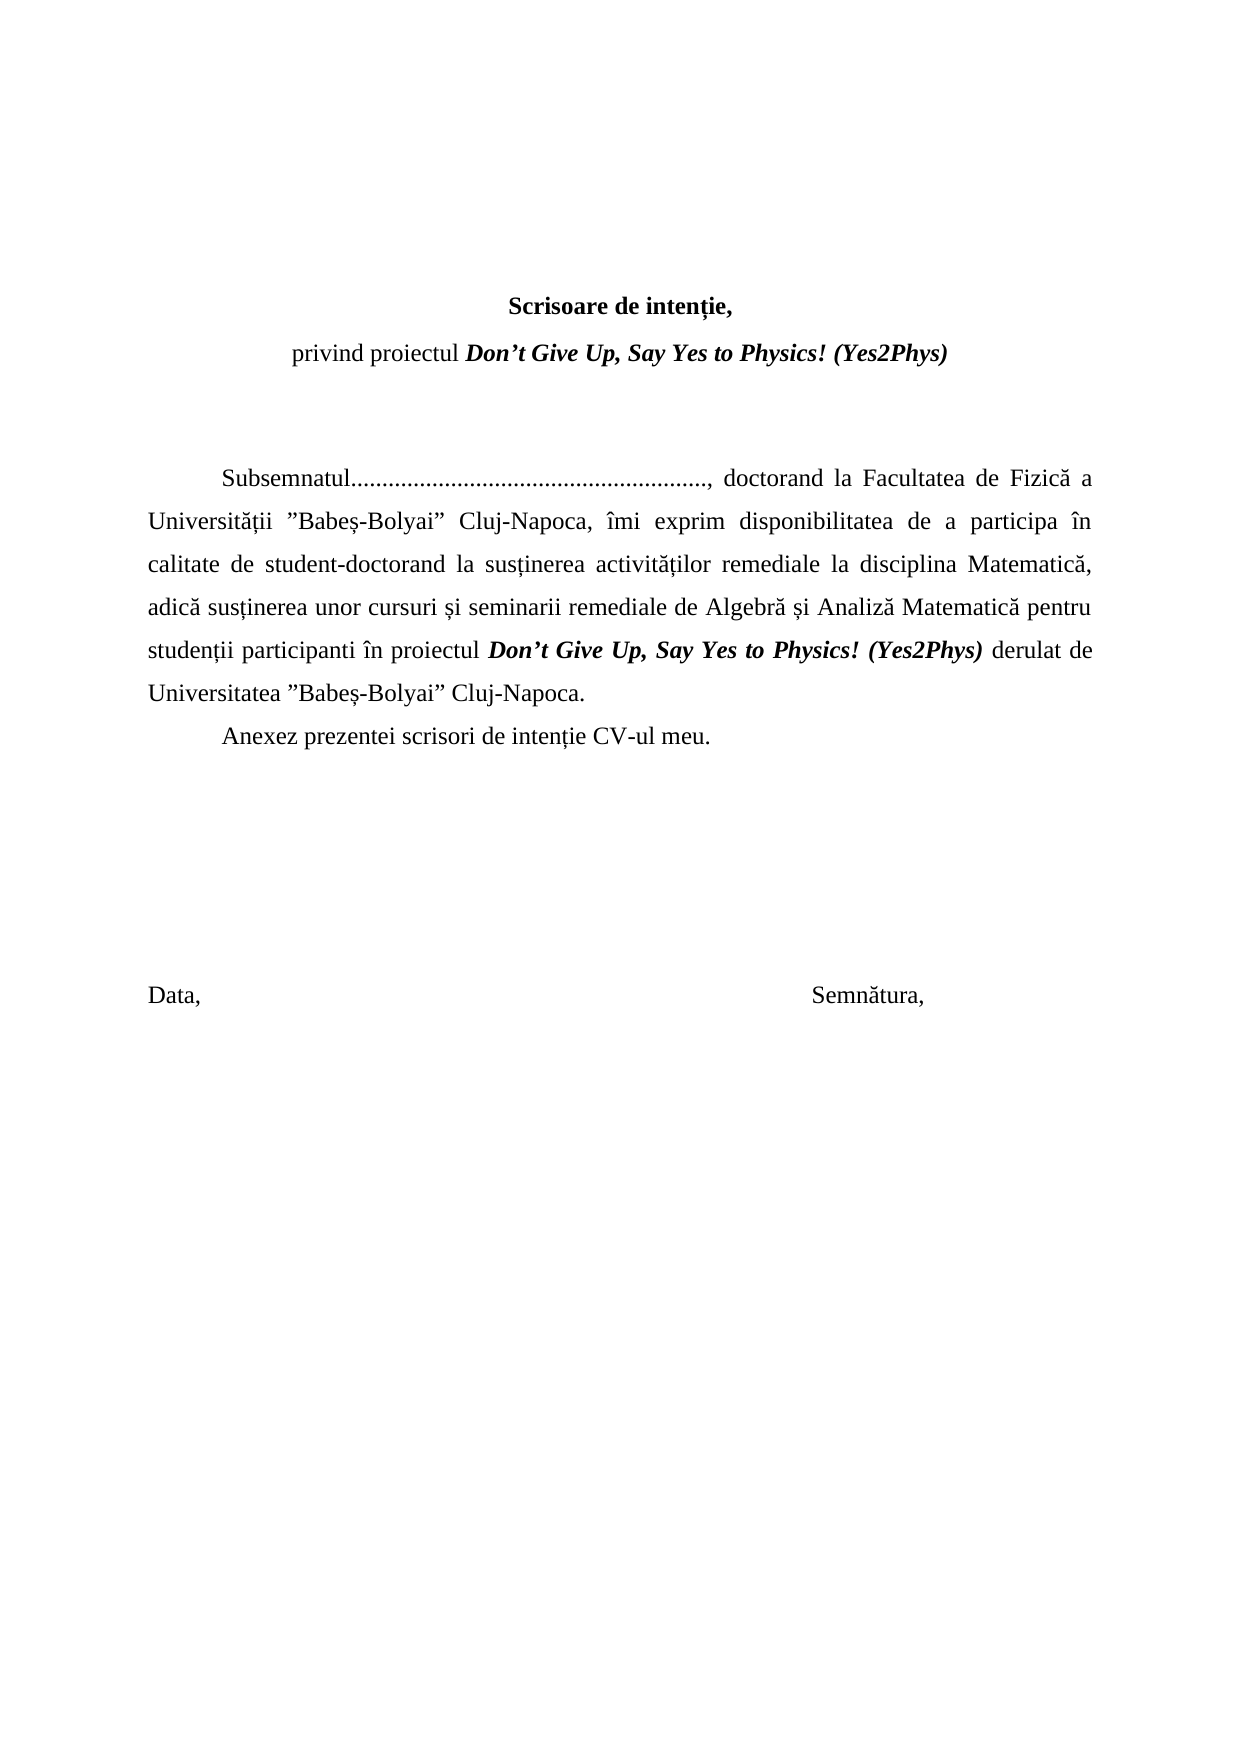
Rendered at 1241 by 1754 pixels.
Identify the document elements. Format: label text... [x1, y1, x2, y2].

text Anexez prezentei scrisori de intenție CV-ul meu. [148, 721, 1093, 750]
text Subsemnatul........................................................., doctorand la Facultatea de Fizică a Universității ”Babeș-Bolyai” Cluj-Napoca, îmi exprim disponibilitatea de a participa în calitate de student-doctorand la susținerea activităților remediale la disciplina Matematică, adică susținerea unor cursuri și seminarii remediale de Algebră și Analiză Matematică pentru studenții participanti în proiectul Don’t Give Up, Say Yes to Physics! (Yes2Phys) derulat de Universitatea ”Babeș-Bolyai” Cluj-Napoca. [148, 463, 1093, 707]
text Scrisoare de intenție, [148, 291, 1093, 319]
text Data, Semnătura, [148, 980, 1093, 1009]
text privind proiectul Don’t Give Up, Say Yes to Physics! (Yes2Phys) [148, 338, 1093, 367]
